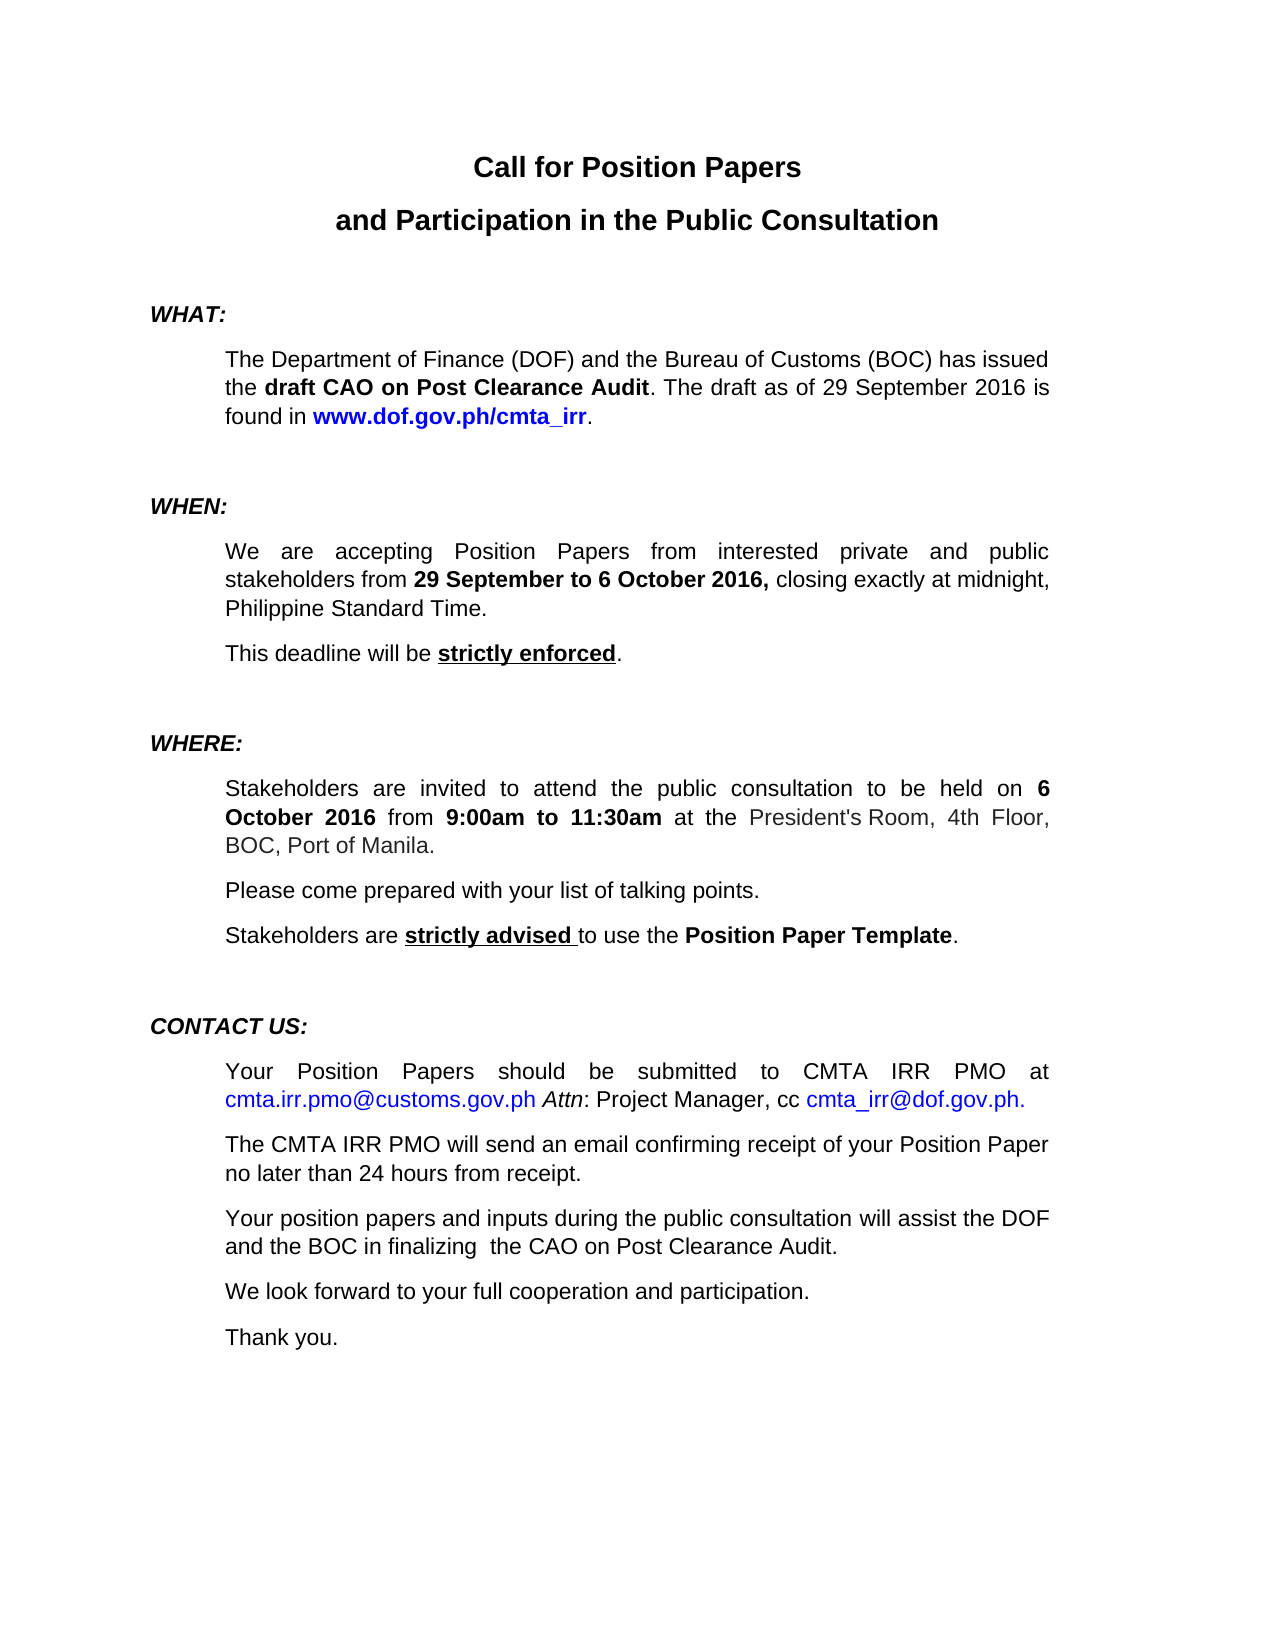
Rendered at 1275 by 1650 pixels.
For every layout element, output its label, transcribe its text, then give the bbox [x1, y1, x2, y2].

text We are accepting Position Papers from interested private and public stakeholders from 29 September to 6 October 2016, closing exactly at midnight, Philippine Standard Time. [225, 538, 1050, 621]
text The Department of Finance (DOF) and the Bureau of Customs (BOC) has issued the draft CAO on Post Clearance Audit. The draft as of 29 September 2016 is found in www.dof.gov.ph/cmta_irr. [225, 346, 1050, 429]
text This deadline will be strictly enforced. [225, 640, 1050, 666]
text We look forward to your full cooperation and participation. [225, 1278, 1050, 1305]
text The CMTA IRR PMO will send an email confirming receipt of your Position Paper no later than 24 hours from receipt. [225, 1131, 1050, 1186]
text Your position papers and inputs during the public consultation will assist the DOF and the BOC in finalizing the CAO on Post Clearance Audit. [225, 1205, 1050, 1259]
text WHAT: [150, 301, 1125, 327]
text and Participation in the Public Consultation [150, 203, 1125, 236]
text Your Position Papers should be submitted to CMTA IRR PMO at cmta.irr.pmo@customs.gov.ph Attn: Project Manager, cc cmta_irr@dof.gov.ph. [225, 1058, 1050, 1112]
text Thank you. [225, 1323, 1050, 1350]
text Stakeholders are strictly advised to use the Position Paper Template. [225, 922, 1050, 949]
text Please come prepared with your list of talking points. [225, 877, 1050, 904]
text WHEN: [150, 493, 1125, 519]
text CONTACT US: [150, 1013, 1125, 1039]
text WHERE: [150, 730, 1125, 757]
text Stakeholders are invited to attend the public consultation to be held on 6 October 2016 from 9:00am to 11:30am at the President's Room, 4th Floor, BOC, Port of Manila. [225, 775, 1050, 858]
text Call for Position Papers [150, 150, 1125, 183]
